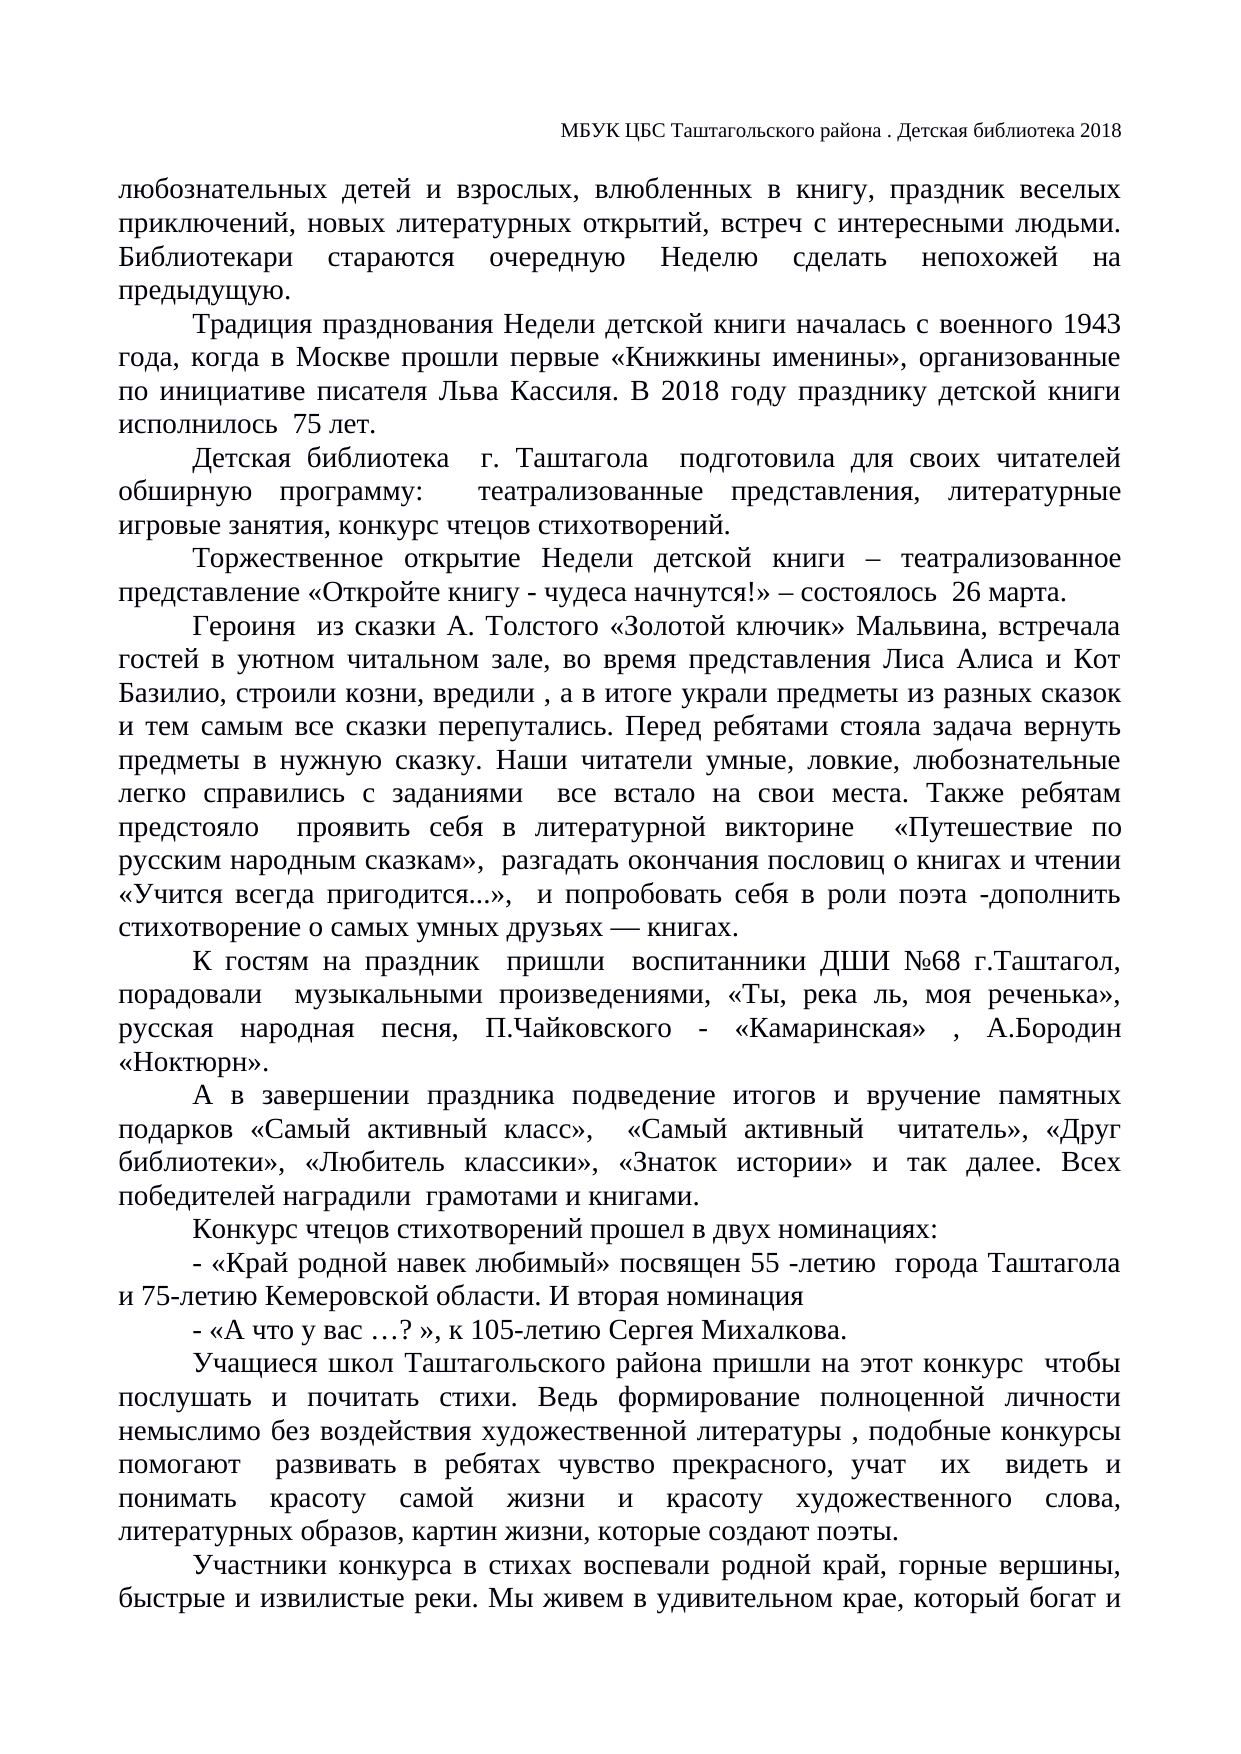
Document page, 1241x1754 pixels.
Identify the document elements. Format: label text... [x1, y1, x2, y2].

text - «Край родной навек любимый» посвящен 55 -летию города Таштагола и 75-летию Кемеровской области. И вторая номинация [118, 1245, 1122, 1312]
text Героиня из сказки А. Толстого «Золотой ключик» Мальвина, встречала гостей в уютном читальном зале, во время представления Лиса Алиса и Кот Базилио, строили козни, вредили , а в итоге украли предметы из разных сказок и тем самым все сказки перепутались. Перед ребятами стояла задача вернуть предметы в нужную сказку. Наши читатели умные, ловкие, любознательные легко справились с заданиями все встало на свои места. Также ребятам предстояло проявить себя в литературной викторине «Путешествие по русским народным сказкам», разгадать окончания пословиц о книгах и чтении «Учится всегда пригодится...», и попробовать себя в роли поэта -дополнить стихотворение о самых умных друзьях — книгах. [118, 608, 1122, 943]
text Конкурс чтецов стихотворений прошел в двух номинациях: [118, 1211, 1122, 1245]
text - «А что у вас …? », к 105-летию Сергея Михалкова. [118, 1312, 1122, 1346]
text Детская библиотека г. Таштагола подготовила для своих читателей обширную программу: театрализованные представления, литературные игровые занятия, конкурс чтецов стихотворений. [118, 440, 1122, 541]
text Традиция празднования Недели детской книги началась с военного 1943 года, когда в Москве прошли первые «Книжкины именины», организованные по инициативе писателя Льва Кассиля. В 2018 году празднику детской книги исполнилось 75 лет. [118, 306, 1122, 440]
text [118, 172, 1122, 306]
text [118, 1547, 1122, 1614]
text А в завершении праздника подведение итогов и вручение памятных подарков «Самый активный класс», «Самый активный читатель», «Друг библиотеки», «Любитель классики», «Знаток истории» и так далее. Всех победителей наградили грамотами и книгами. [118, 1077, 1122, 1211]
text К гостям на праздник пришли воспитанники ДШИ №68 г.Таштагол, порадовали музыкальными произведениями, «Ты, река ль, моя реченька», русская народная песня, П.Чайковского - «Камаринская» , А.Бородин «Ноктюрн». [118, 943, 1122, 1077]
text Учащиеся школ Таштагольского района пришли на этот конкурс чтобы послушать и почитать стихи. Ведь формирование полноценной личности немыслимо без воздействия художественной литературы , подобные конкурсы помогают развивать в ребятах чувство прекрасного, учат их видеть и понимать красоту самой жизни и красоту художественного слова, литературных образов, картин жизни, которые создают поэты. [118, 1346, 1122, 1547]
text Торжественное открытие Недели детской книги – театрализованное представление «Откройте книгу - чудеса начнутся!» – состоялось 26 марта. [118, 541, 1122, 608]
